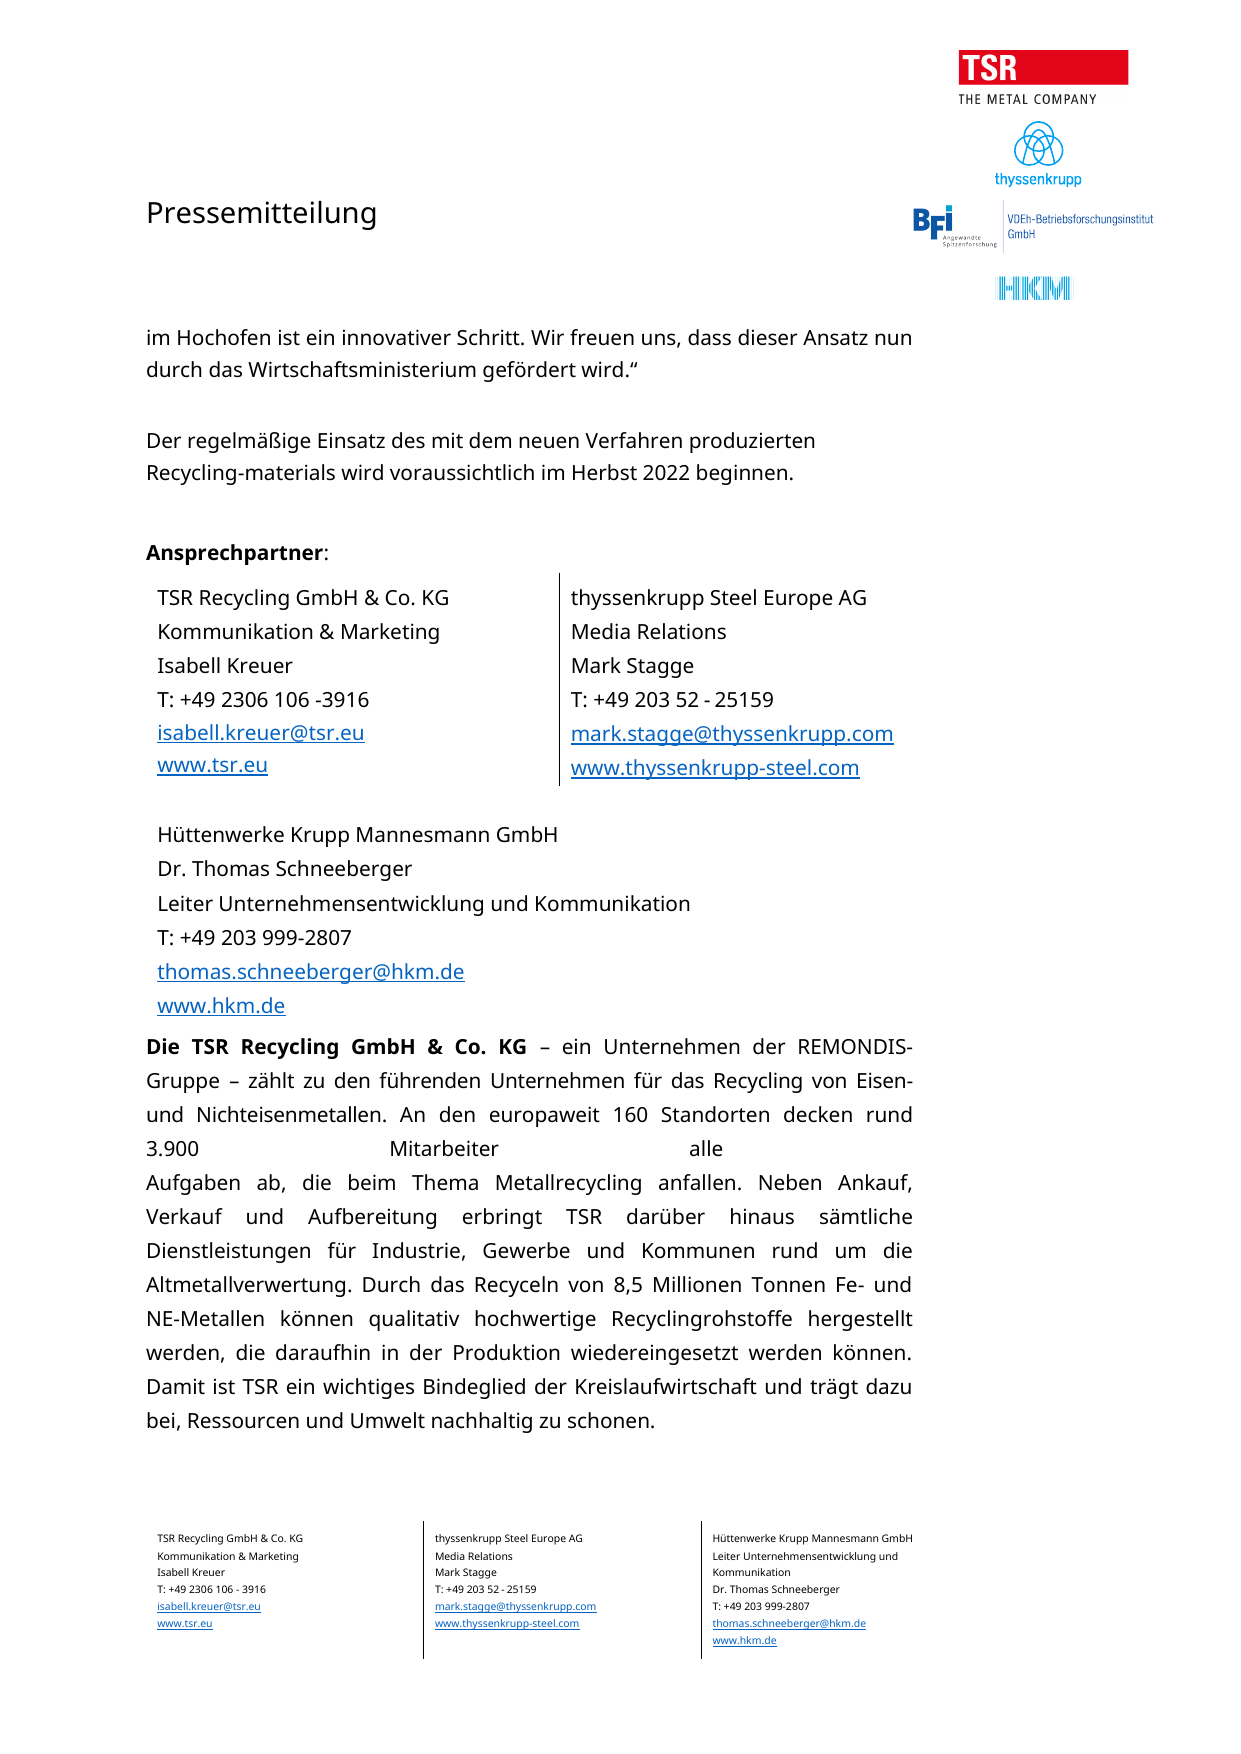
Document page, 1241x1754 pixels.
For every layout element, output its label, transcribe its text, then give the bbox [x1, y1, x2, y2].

picture [913, 200, 1159, 253]
picture [1020, 276, 1024, 300]
picture [1050, 276, 1063, 300]
picture [1036, 276, 1042, 300]
picture [1068, 276, 1074, 300]
table_header TSR Recycling GmbH & Co. KG Kommunikation & Marketing Isabell Kreuer T: +49 2306 106 -3916 isabell.kreuer@tsr.eu www.tsr.eu [146, 573, 559, 786]
table_header Hüttenwerke Krupp Mannesmann GmbH Dr. Thomas Schneeberger Leiter Unternehmensentwicklung und Kommunikation T: +49 203 999-2807 thomas.schneeberger@hkm.de www.hkm.de [146, 821, 713, 1032]
text Der regelmäßige Einsatz des mit dem neuen Verfahren produzierten Recycling-materials wird voraussichtlich im Herbst 2022 beginnen. [146, 426, 913, 487]
text Die TSR Recycling GmbH & Co. KG – ein Unternehmen der REMONDIS-Gruppe – zählt zu den führenden Unternehmen für das Recycling von Eisen- und Nichteisenmetallen. An den europaweit 160 Standorten decken rund 3.900 Mitarbeiter alle Aufgaben ab, die beim Thema Metallrecycling anfallen. Neben Ankauf, Verkauf und Aufbereitung erbringt TSR darüber hinaus sämtliche Dienstleistungen für Industrie, Gewerbe und Kommunen rund um die Altmetallverwertung. Durch das Recyceln von 8,5 Millionen Tonnen Fe- und NE-Metallen können qualitativ hochwertige Recyclingrohstoffe hergestellt werden, die daraufhin in der Produktion wiedereingesetzt werden können. Damit ist TSR ein wichtiges Bindeglied der Kreislaufwirtschaft und trägt dazu bei, Ressourcen und Umwelt nachhaltig zu schonen. [146, 1032, 913, 1435]
table_header thyssenkrupp Steel Europe AG Media Relations Mark Stagge T: +49 203 52 - 25159 mark.stagge@thyssenkrupp.com www.thyssenkrupp-steel.com [560, 573, 912, 786]
picture [1006, 276, 1017, 300]
picture [1029, 276, 1033, 300]
text Ansprechpartner: [146, 538, 913, 567]
picture [958, 50, 1129, 104]
picture [995, 276, 1001, 300]
